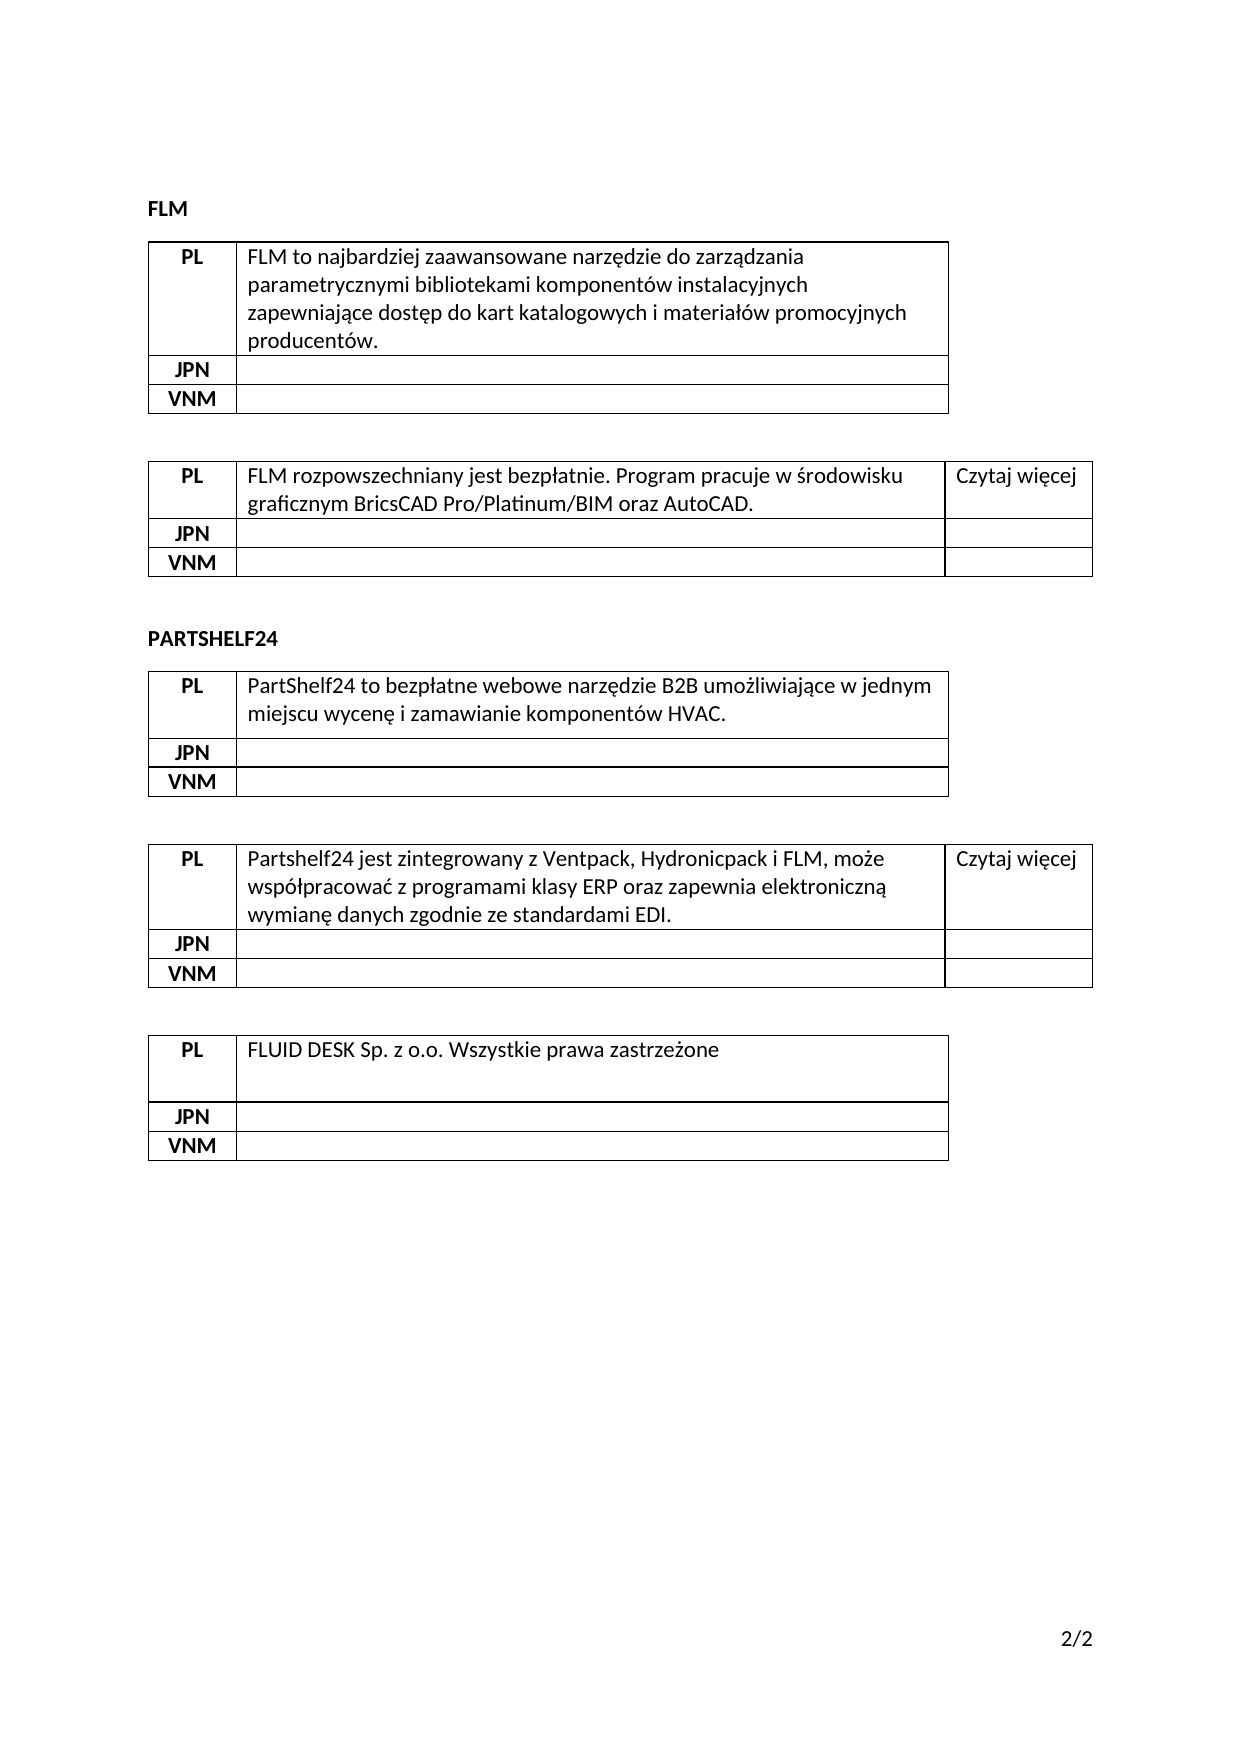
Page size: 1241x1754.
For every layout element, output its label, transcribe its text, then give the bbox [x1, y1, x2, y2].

table_cell VNM [149, 1132, 236, 1159]
table_header PL [149, 672, 236, 737]
table_cell [237, 548, 944, 576]
table_cell [237, 1103, 948, 1131]
table_cell [237, 739, 948, 766]
table_header Czytaj więcej [946, 845, 1092, 928]
table_header PL [149, 462, 236, 518]
table_cell VNM [149, 768, 236, 796]
table_cell [946, 519, 1092, 547]
table_cell [237, 930, 944, 958]
table_header Partshelf24 jest zintegrowany z Ventpack, Hydronicpack i FLM, może współpracować z programami klasy ERP oraz zapewnia elektroniczną wymianę danych zgodnie ze standardami EDI. [237, 845, 944, 928]
table_cell [237, 519, 944, 547]
table_cell [946, 930, 1092, 958]
table_cell VNM [149, 548, 236, 576]
table_header FLM rozpowszechniany jest bezpłatnie. Program pracuje w środowisku graficznym BricsCAD Pro/Platinum/BIM oraz AutoCAD. [237, 462, 944, 518]
table_cell [946, 548, 1092, 576]
text PARTSHELF24 [148, 624, 1093, 652]
table_header PL [149, 1036, 236, 1101]
table_cell [237, 768, 948, 796]
table_header PL [149, 845, 236, 928]
table_cell VNM [149, 385, 236, 413]
table_cell JPN [149, 739, 236, 766]
table_cell JPN [149, 930, 236, 958]
table_cell [946, 959, 1092, 987]
table_header FLUID DESK Sp. z o.o. Wszystkie prawa zastrzeżone [237, 1036, 948, 1101]
table_header Czytaj więcej [946, 462, 1092, 518]
table_cell JPN [149, 356, 236, 383]
table_header PL [149, 243, 236, 354]
table_cell [237, 1132, 948, 1159]
table_header FLM to najbardziej zaawansowane narzędzie do zarządzania parametrycznymi bibliotekami komponentów instalacyjnych zapewniające dostęp do kart katalogowych i materiałów promocyjnych producentów. [237, 243, 948, 354]
table_header PartShelf24 to bezpłatne webowe narzędzie B2B umożliwiające w jednym miejscu wycenę i zamawianie komponentów HVAC. [237, 672, 948, 737]
text FLM [148, 194, 1093, 222]
table_cell [237, 959, 944, 987]
table_cell [237, 385, 948, 413]
table_cell JPN [149, 519, 236, 547]
table_cell [237, 356, 948, 383]
table_cell JPN [149, 1103, 236, 1131]
table_cell VNM [149, 959, 236, 987]
